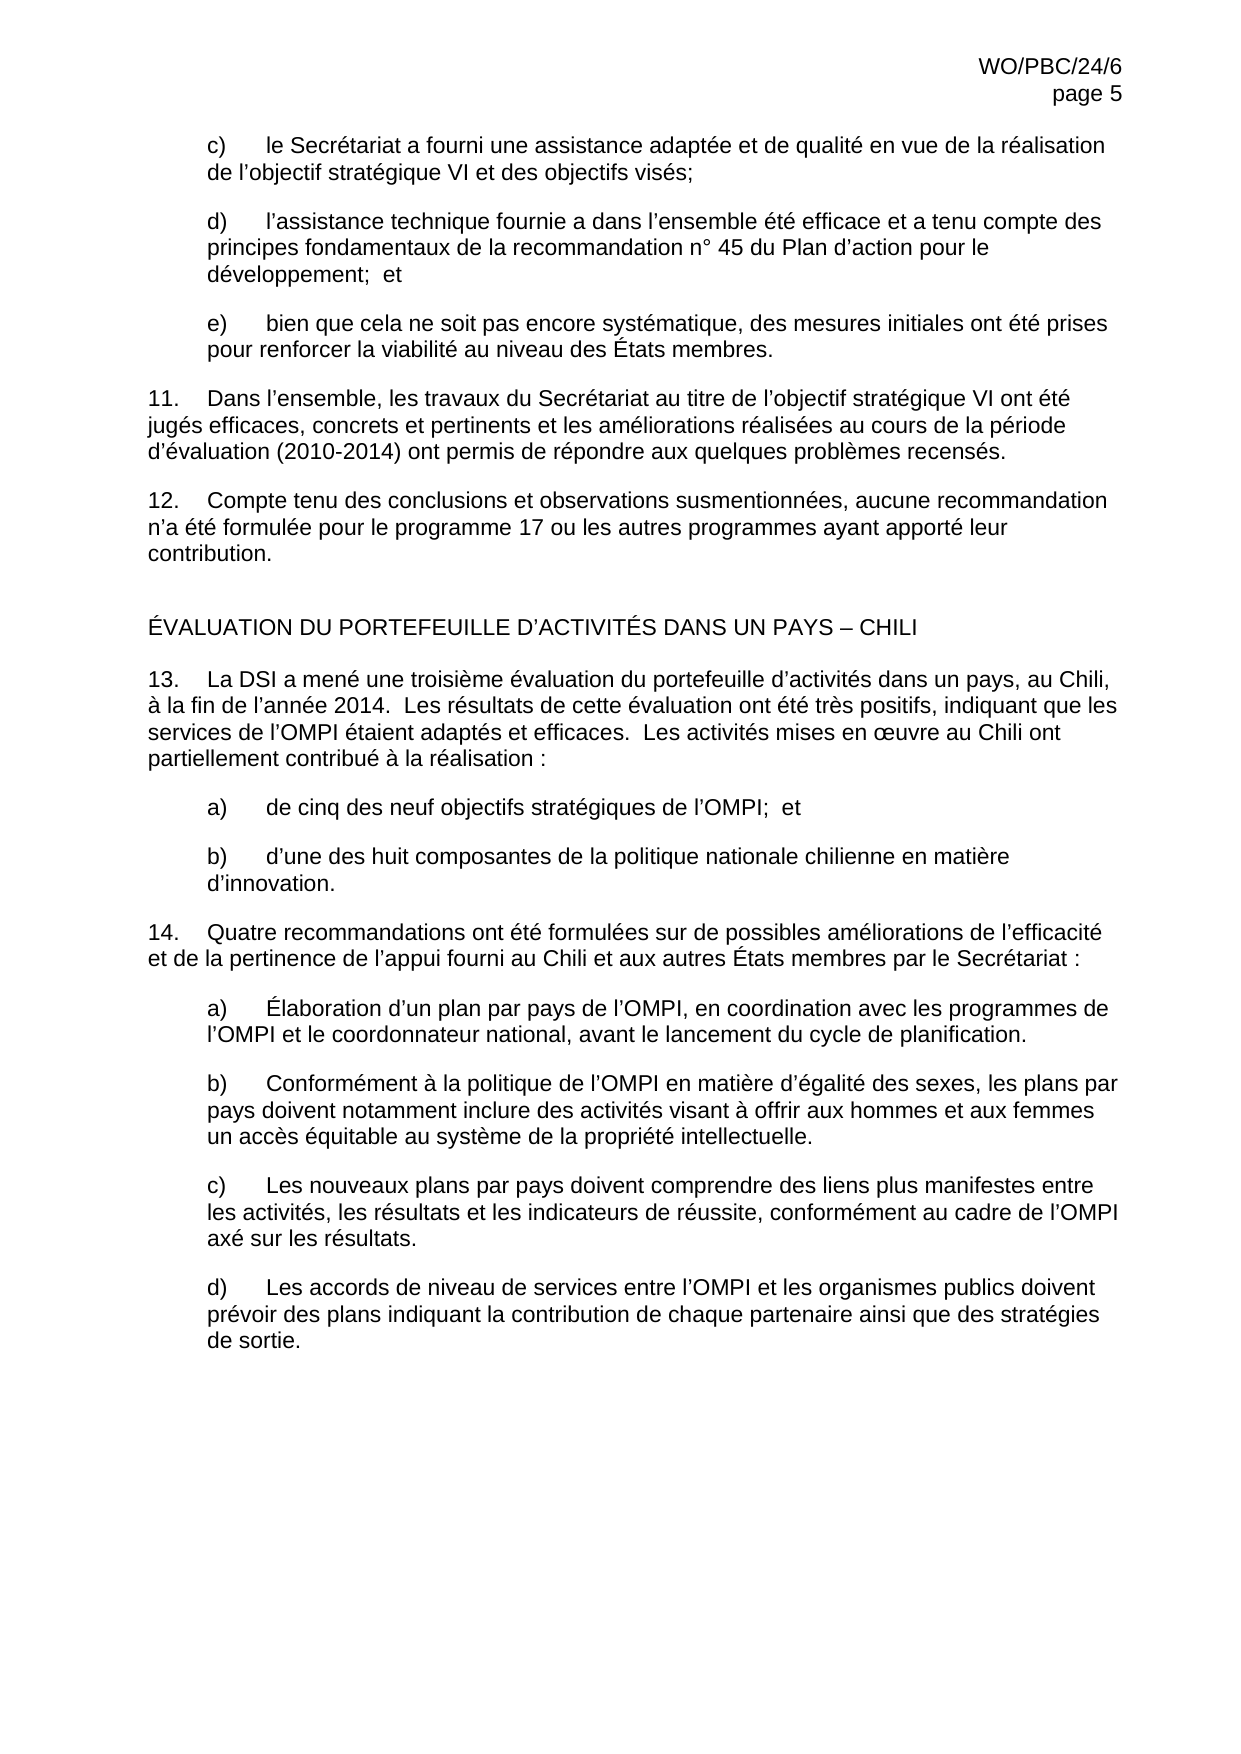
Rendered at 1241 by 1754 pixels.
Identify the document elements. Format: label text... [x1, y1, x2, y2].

list Les nouveaux plans par pays doivent comprendre des liens plus manifestes entre les activités, les résultats et les indicateurs de réussite, conformément au cadre de l’OMPI axé sur les résultats. [207, 1172, 1122, 1251]
text Quatre recommandations ont été formulées sur de possibles améliorations de l’efficacité et de la pertinence de l’appui fourni au Chili et aux autres États membres par le Secrétariat : [148, 919, 1122, 972]
list Élaboration d’un plan par pays de l’OMPI, en coordination avec les programmes de l’OMPI et le coordonnateur national, avant le lancement du cycle de planification. [207, 994, 1122, 1047]
text Dans l’ensemble, les travaux du Secrétariat au titre de l’objectif stratégique VI ont été jugés efficaces, concrets et pertinents et les améliorations réalisées au cours de la période d’évaluation (2010-2014) ont permis de répondre aux quelques problèmes recensés. [148, 385, 1122, 464]
list le Secrétariat a fourni une assistance adaptée et de qualité en vue de la réalisation de l’objectif stratégique VI et des objectifs visés; [207, 132, 1122, 185]
list bien que cela ne soit pas encore systématique, des mesures initiales ont été prises pour renforcer la viabilité au niveau des États membres. [207, 310, 1122, 362]
list Conformément à la politique de l’OMPI en matière d’égalité des sexes, les plans par pays doivent notamment inclure des activités visant à offrir aux hommes et aux femmes un accès équitable au système de la propriété intellectuelle. [207, 1070, 1122, 1149]
text Compte tenu des conclusions et observations susmentionnées, aucune recommandation n’a été formulée pour le programme 17 ou les autres programmes ayant apporté leur contribution. [148, 487, 1122, 566]
subtitle Évaluation du portefeuille d’activités dans un pays – Chili [148, 614, 1122, 641]
text La DSI a mené une troisième évaluation du portefeuille d’activités dans un pays, au Chili, à la fin de l’année 2014. Les résultats de cette évaluation ont été très positifs, indiquant que les services de l’OMPI étaient adaptés et efficaces. Les activités mises en œuvre au Chili ont partiellement contribué à la réalisation : [148, 666, 1122, 771]
list Les accords de niveau de services entre l’OMPI et les organismes publics doivent prévoir des plans indiquant la contribution de chaque partenaire ainsi que des stratégies de sortie. [207, 1274, 1122, 1353]
list l’assistance technique fournie a dans l’ensemble été efficace et a tenu compte des principes fondamentaux de la recommandation n° 45 du Plan d’action pour le développement; et [207, 208, 1122, 287]
list de cinq des neuf objectifs stratégiques de l’OMPI; et [207, 794, 1122, 820]
list d’une des huit composantes de la politique nationale chilienne en matière d’innovation. [207, 843, 1122, 896]
